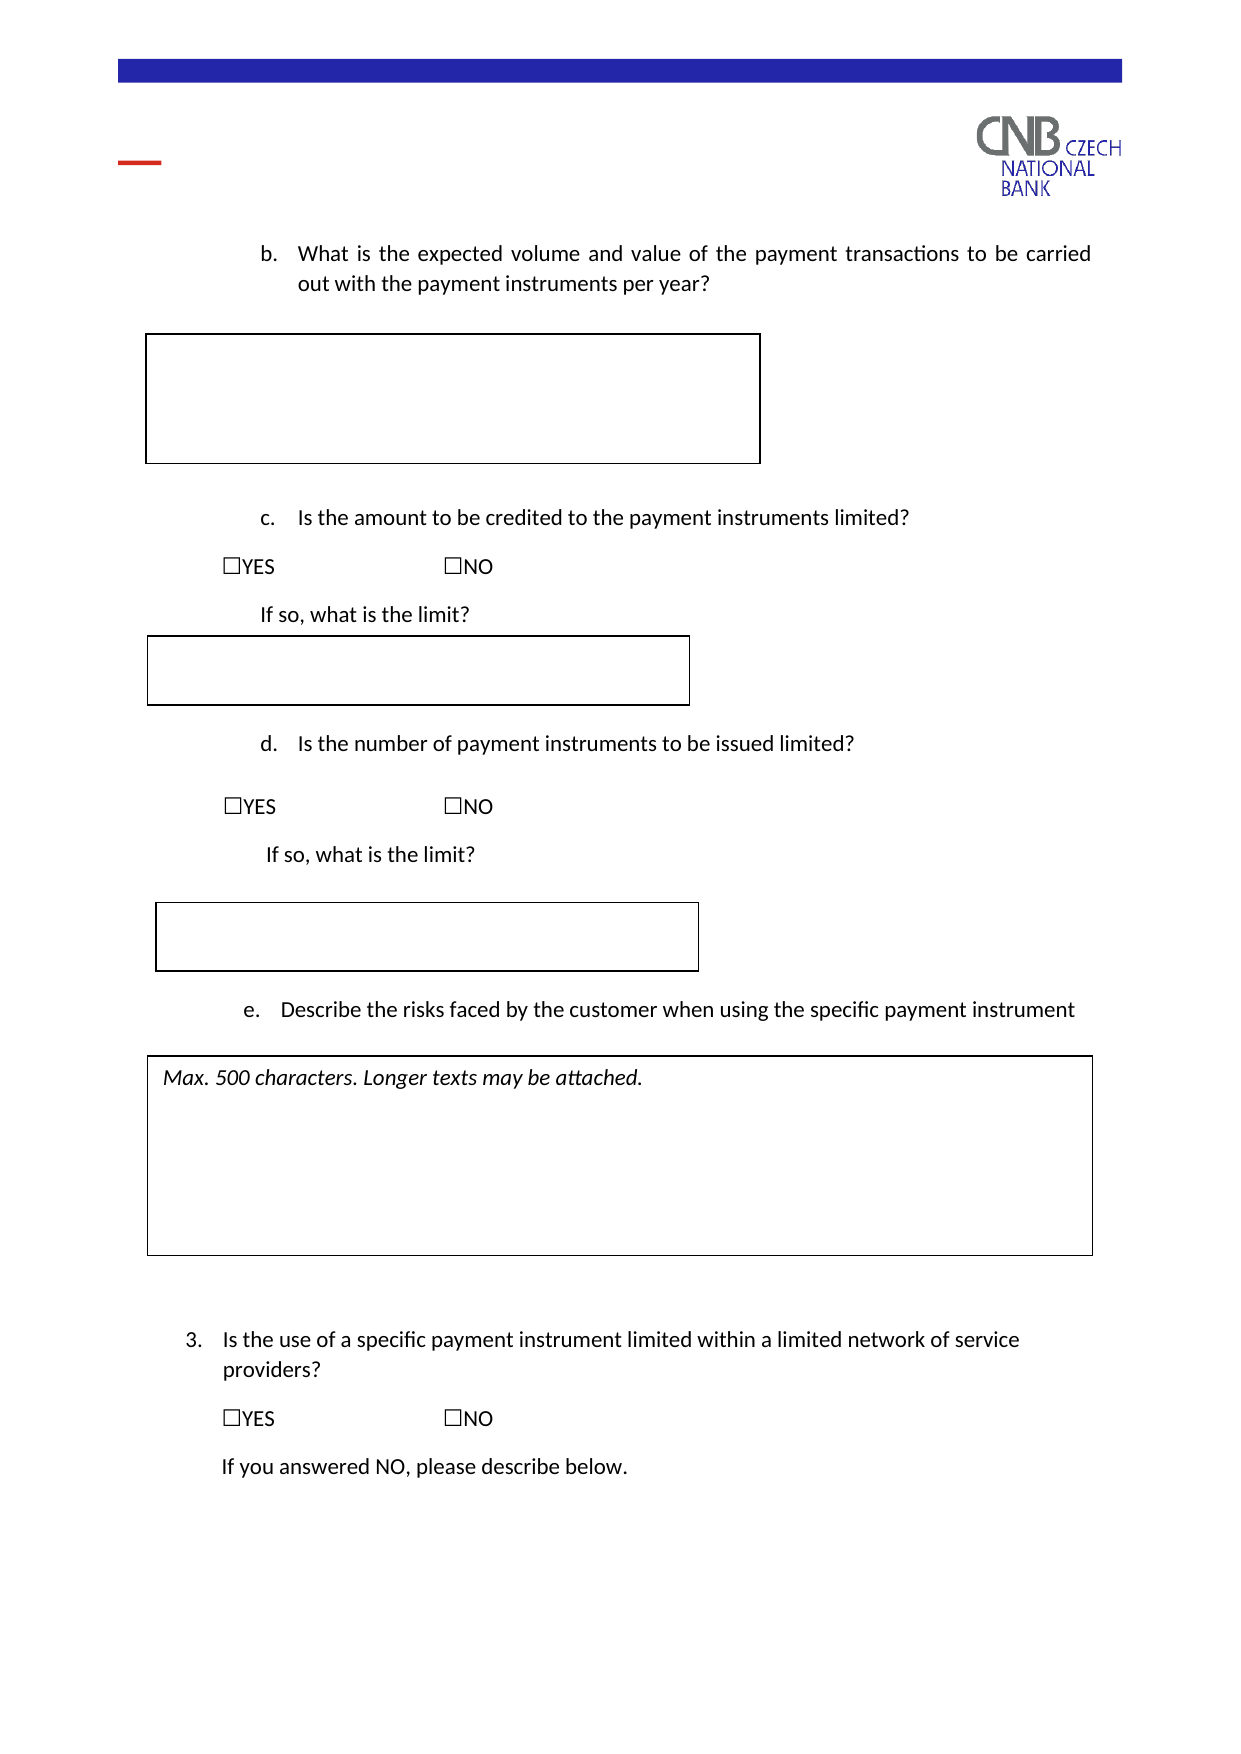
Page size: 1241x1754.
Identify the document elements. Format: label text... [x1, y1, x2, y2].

picture [976, 111, 1121, 201]
list YES NO [223, 789, 1093, 821]
list Describe the risks faced by the customer when using the specific payment instrument [243, 887, 1093, 1023]
list Is the number of payment instruments to be issued limited? [260, 647, 1093, 757]
text YES NO [148, 1402, 1093, 1433]
text If so, what is the limit? [192, 840, 1093, 868]
list Is the amount to be credited to the payment instruments limited? [260, 503, 1093, 531]
text YES NO [186, 550, 1093, 581]
list What is the expected volume and value of the payment transactions to be carried out with the payment instruments per year? [260, 239, 1093, 297]
list Is the use of a specific payment instrument limited within a limited network of service providers? [185, 1325, 1093, 1383]
text If so, what is the limit? [186, 600, 1093, 628]
text If you answered NO, please describe below. [148, 1452, 1093, 1480]
